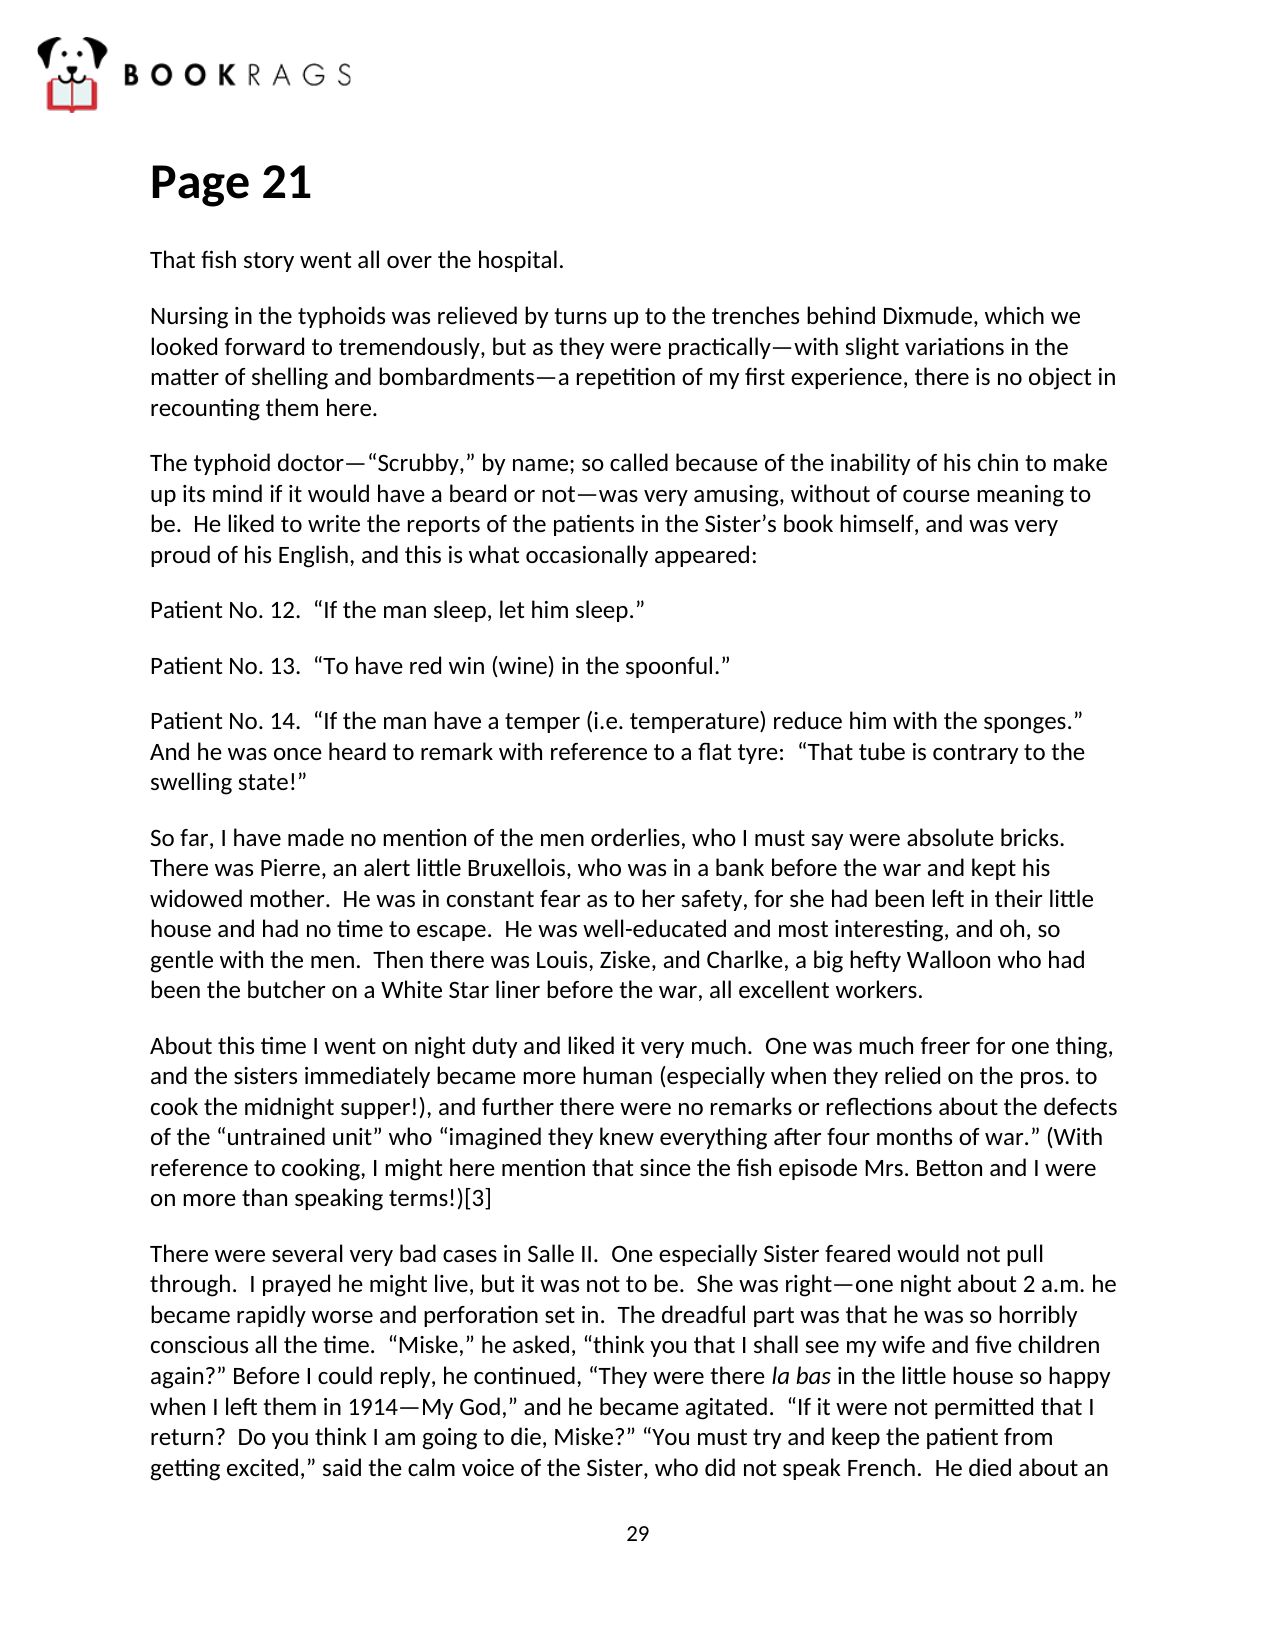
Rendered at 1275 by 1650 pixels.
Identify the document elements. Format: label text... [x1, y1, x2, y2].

text The typhoid doctor—­“Scrubby,” by name; so called because of the inability of his chin to make up its mind if it would have a beard or not—­was very amusing, without of course meaning to be. He liked to write the reports of the patients in the Sister’s book himself, and was very proud of his English, and this is what occasionally appeared: [150, 447, 1125, 569]
text Nursing in the typhoids was relieved by turns up to the trenches behind Dixmude, which we looked forward to tremendously, but as they were practically—­with slight variations in the matter of shelling and bombardments—­a repetition of my first experience, there is no object in recounting them here. [150, 300, 1125, 422]
text So far, I have made no mention of the men orderlies, who I must say were absolute bricks. There was Pierre, an alert little Bruxellois, who was in a bank before the war and kept his widowed mother. He was in constant fear as to her safety, for she had been left in their little house and had no time to escape. He was well-educated and most interesting, and oh, so gentle with the men. Then there was Louis, Ziske, and Charlke, a big hefty Walloon who had been the butcher on a White Star liner before the war, all excellent workers. [150, 822, 1125, 1005]
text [150, 1238, 1125, 1482]
picture [37, 37, 351, 113]
text Patient No. 13. “To have red win (wine) in the spoonful.” [150, 650, 1125, 680]
text That fish story went all over the hospital. [150, 244, 1125, 275]
text Patient No. 12. “If the man sleep, let him sleep.” [150, 594, 1125, 625]
text About this time I went on night duty and liked it very much. One was much freer for one thing, and the sisters immediately became more human (especially when they relied on the pros. to cook the midnight supper!), and further there were no remarks or reflections about the defects of the “untrained unit” who “imagined they knew everything after four months of war.” (With reference to cooking, I might here mention that since the fish episode Mrs. Betton and I were on more than speaking terms!)[3] [150, 1030, 1125, 1213]
text Patient No. 14. “If the man have a temper (i.e. temperature) reduce him with the sponges.” And he was once heard to remark with reference to a flat tyre: “That tube is contrary to the swelling state!” [150, 705, 1125, 797]
text Page 21 [150, 150, 1125, 211]
